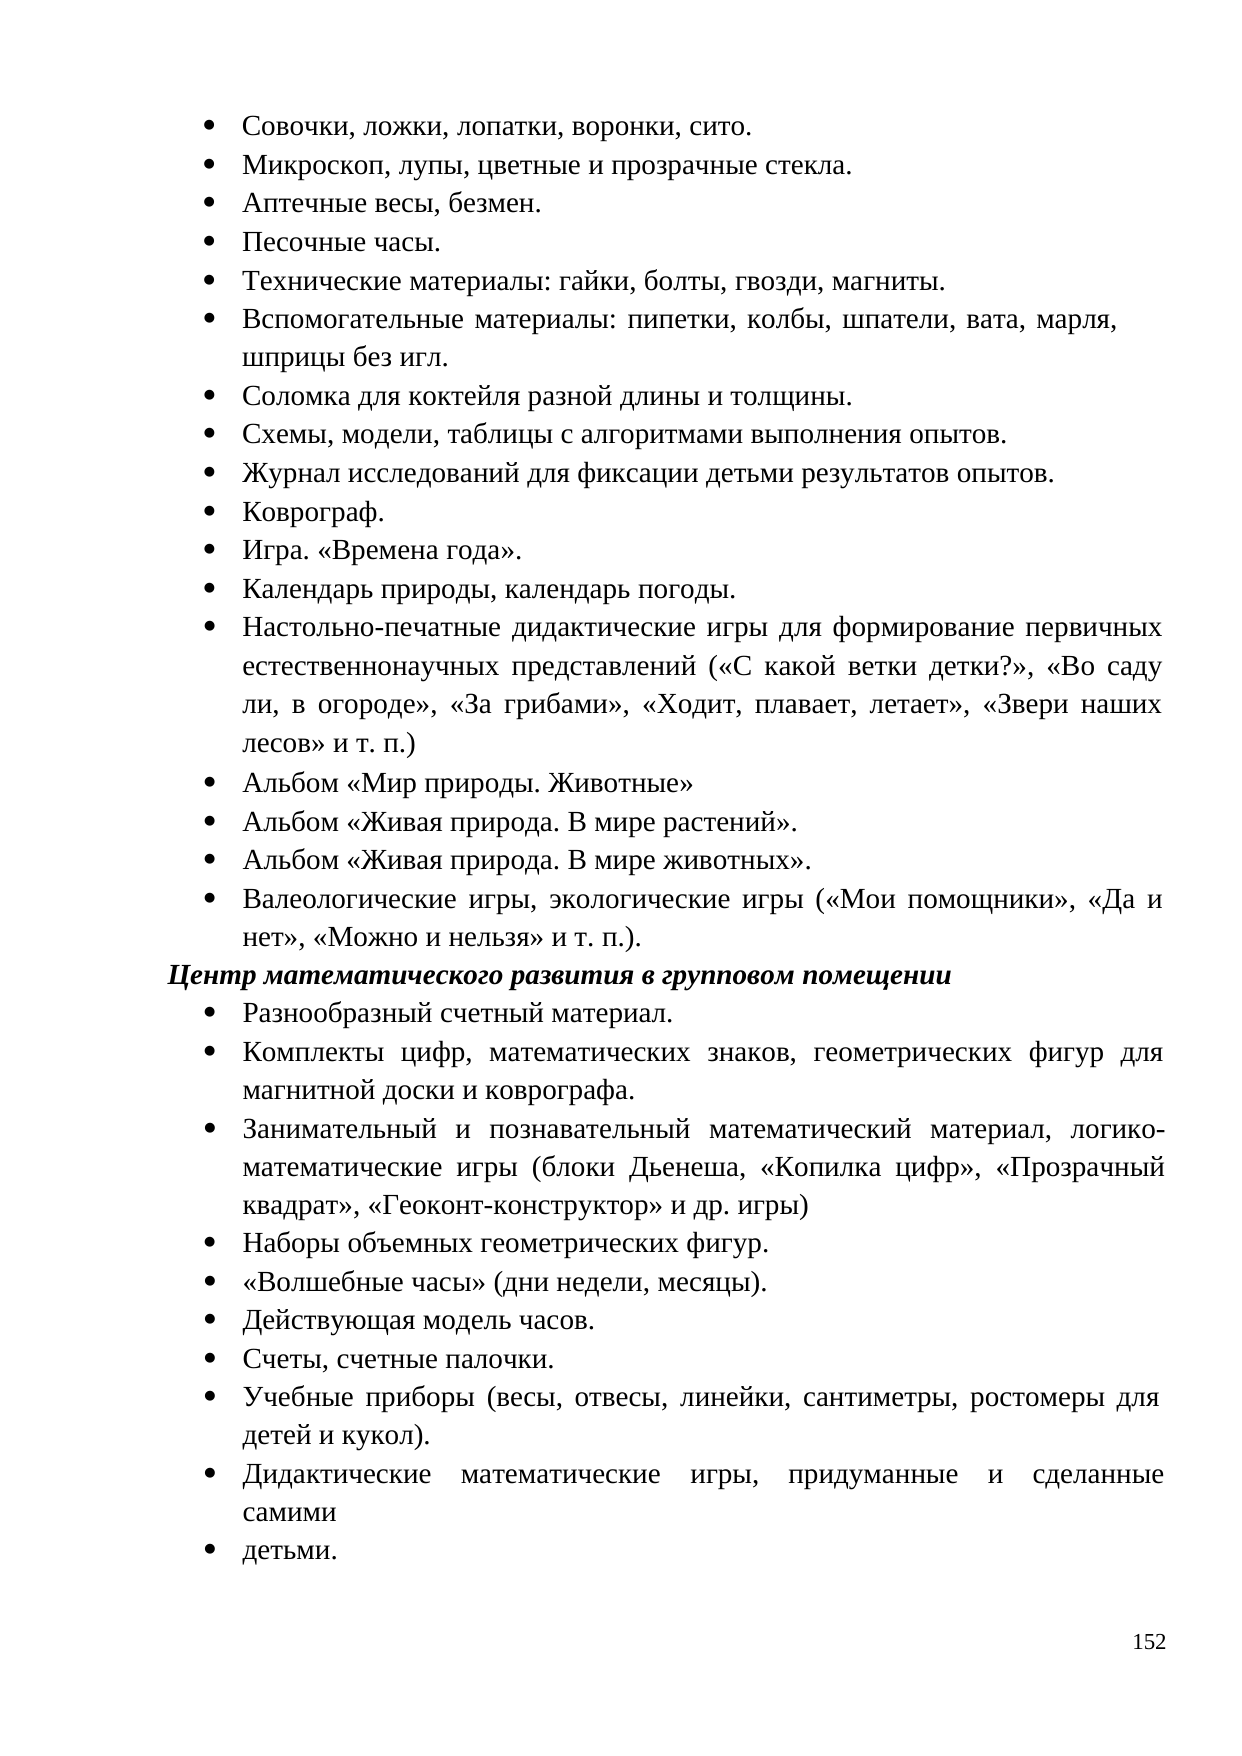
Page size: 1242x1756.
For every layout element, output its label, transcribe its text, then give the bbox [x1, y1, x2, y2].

list Журнал исследований для фиксации детьми результатов опытов. [204, 455, 1219, 489]
list Вспомогательные материалы: пипетки, колбы, шпатели, вата, марля, шприцы без игл. [204, 301, 1165, 373]
list Песочные часы. [204, 224, 1219, 258]
list «Волшебные часы» (дни недели, месяцы). [205, 1264, 1219, 1297]
list Игра. «Времена года». [204, 532, 1219, 566]
list Занимательный и познавательный математический материал, логико- математические игры (блоки Дьенеша, «Копилка цифр», «Прозрачный квадрат», «Геоконт-конструктор» и др. игры) [205, 1111, 1166, 1220]
list Альбом «Живая природа. В мире животных». [204, 842, 1219, 876]
list Действующая модель часов. [205, 1302, 1219, 1336]
list детьми. [205, 1532, 1219, 1566]
list Дидактические математические игры, придуманные и сделанные самими [205, 1456, 1166, 1527]
list Альбом «Живая природа. В мире растений». [204, 804, 1219, 838]
list Настольно-печатные дидактические игры для формирование первичных естественнонаучных представлений («С какой ветки детки?», «Во саду ли, в огороде», «За грибами», «Ходит, плавает, летает», «Звери наших лесов» и т. п.) [204, 609, 1163, 759]
list Альбом «Мир природы. Животные» [204, 764, 1219, 799]
list Наборы объемных геометрических фигур. [204, 1225, 1219, 1259]
list Комплекты цифр, математических знаков, геометрических фигур для магнитной доски и коврографа. [204, 1034, 1163, 1106]
list Календарь природы, календарь погоды. [204, 571, 1219, 604]
list Схемы, модели, таблицы с алгоритмами выполнения опытов. [204, 417, 1219, 450]
subtitle Центр математического развития в групповом помещении [167, 957, 1219, 991]
list Технические материалы: гайки, болты, гвозди, магниты. [204, 263, 1219, 296]
list Учебные приборы (весы, отвесы, линейки, сантиметры, ростомеры для детей и кукол). [205, 1379, 1163, 1451]
list Соломка для коктейля разной длины и толщины. [204, 378, 1219, 412]
list Коврограф. [204, 494, 1219, 527]
list Разнообразный счетный материал. [204, 996, 1219, 1029]
list Совочки, ложки, лопатки, воронки, сито. [204, 108, 1219, 142]
list Микроскоп, лупы, цветные и прозрачные стекла. [204, 147, 1219, 181]
list Счеты, счетные палочки. [205, 1341, 1219, 1374]
list Аптечные весы, безмен. [204, 186, 1219, 219]
list Валеологические игры, экологические игры («Мои помощники», «Да и нет», «Можно и нельзя» и т. п.). [204, 881, 1163, 953]
